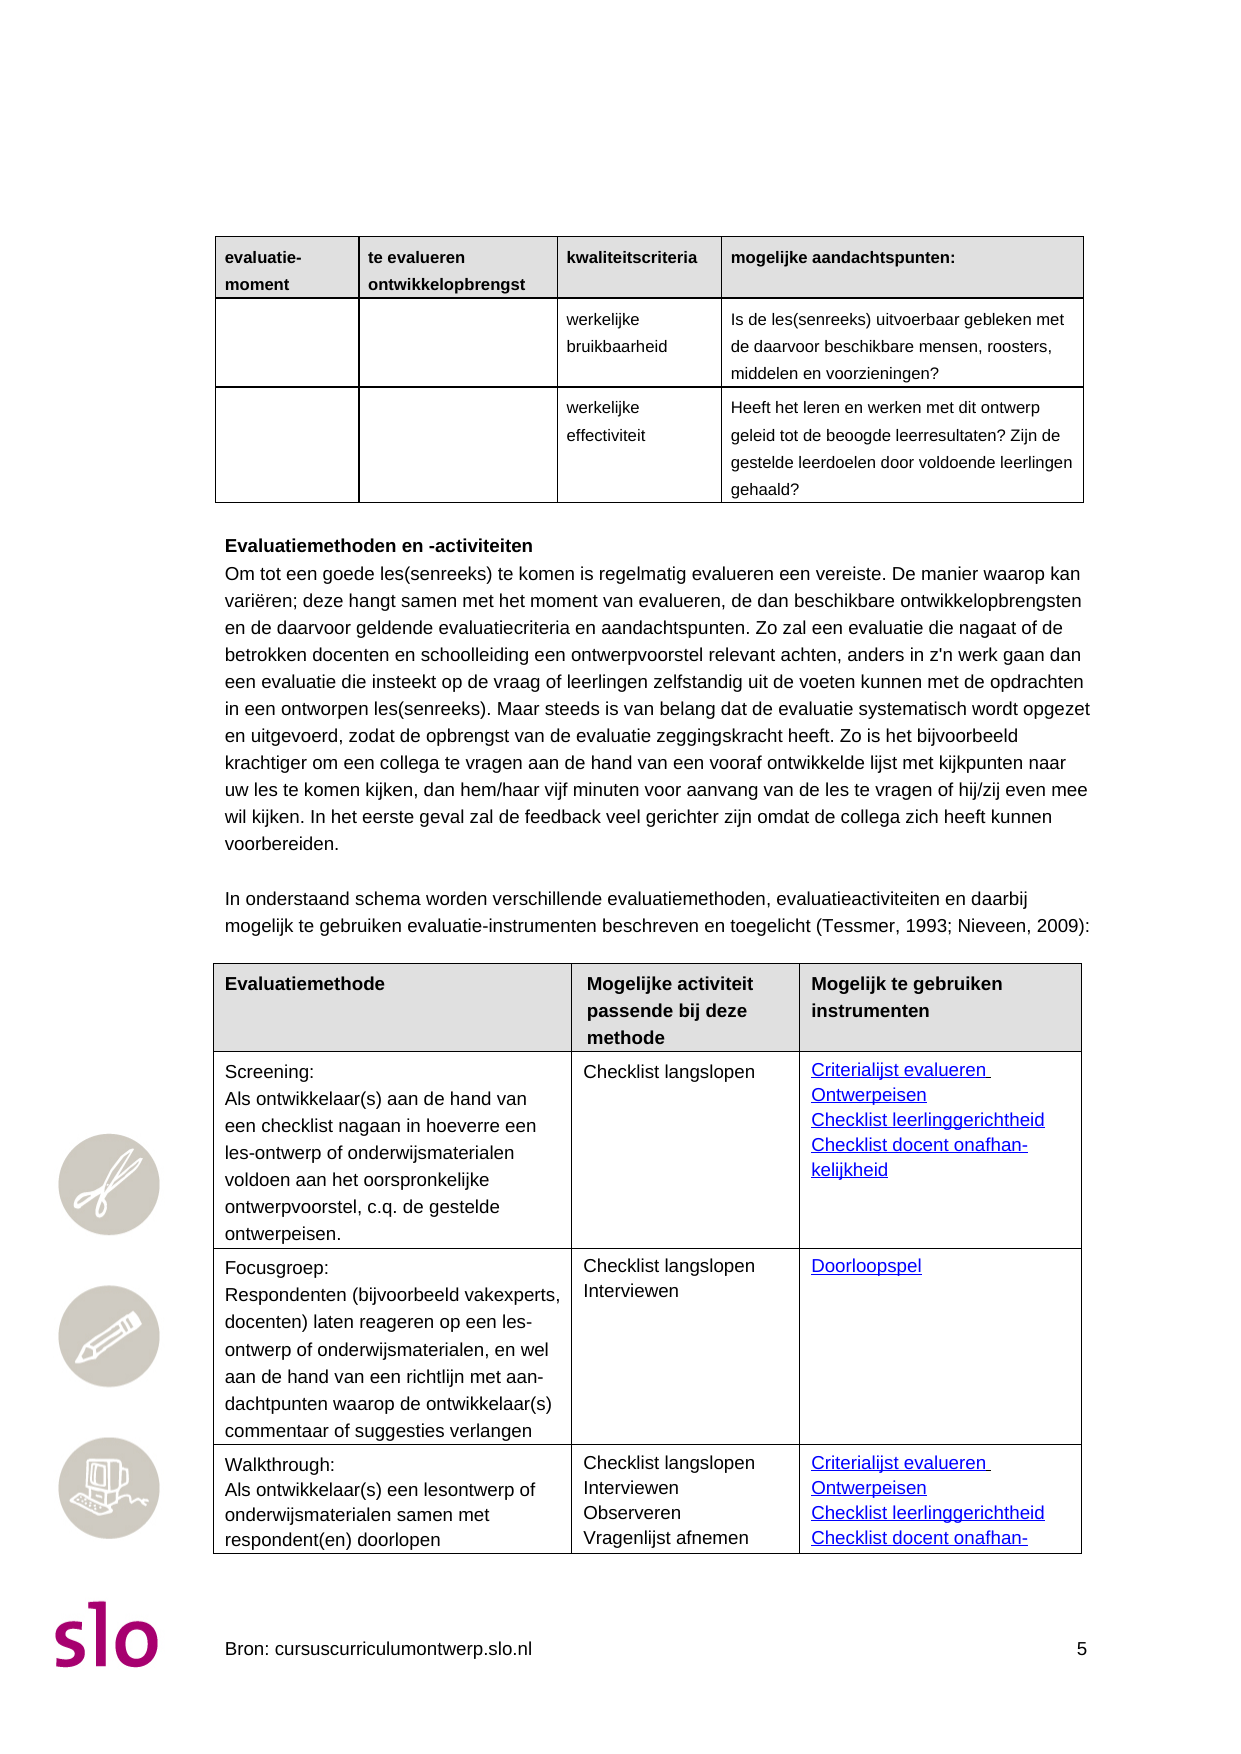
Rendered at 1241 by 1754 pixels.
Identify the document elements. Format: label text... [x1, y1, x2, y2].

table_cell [572, 1445, 799, 1553]
table_header Evaluatiemethode [214, 964, 571, 1051]
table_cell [800, 1445, 1081, 1553]
table_cell Checklist langslopen [572, 1052, 799, 1248]
table_cell Focusgroep: Respondenten (bijvoorbeeld vakexperts, docenten) laten reageren op een les-ontwerp of onderwijsmaterialen, en wel aan de hand van een richtlijn met aan-dachtpunten waarop de ontwikkelaar(s) commentaar of suggesties verlangen [214, 1249, 571, 1444]
table_cell werkelijke bruikbaarheid [558, 299, 721, 386]
text Evaluatiemethoden en -activiteiten [224, 530, 1092, 557]
table_header mogelijke aandachtspunten: [722, 237, 1083, 297]
table_cell Checklist langslopen Interviewen [572, 1249, 799, 1444]
text Om tot een goede les(senreeks) te komen is regelmatig evalueren een vereiste. De manier waarop kan variëren; deze hangt samen met het moment van evalueren, de dan beschikbare ontwikkelopbrengsten en de daarvoor geldende evaluatiecriteria en aandachtspunten. Zo zal een evaluatie die nagaat of de betrokken docenten en schoolleiding een ontwerpvoorstel relevant achten, anders in z'n werk gaan dan een evaluatie die insteekt op de vraag of leerlingen zelfstandig uit de voeten kunnen met de opdrachten in een ontworpen les(senreeks). Maar steeds is van belang dat de evaluatie systematisch wordt opgezet en uitgevoerd, zodat de opbrengst van de evaluatie zeggingskracht heeft. Zo is het bijvoorbeeld krachtiger om een collega te vragen aan de hand van een vooraf ontwikkelde lijst met kijkpunten naar uw les te komen kijken, dan hem/haar vijf minuten voor aanvang van de les te vragen of hij/zij even mee wil kijken. In het eerste geval zal de feedback veel gerichter zijn omdat de collega zich heeft kunnen voorbereiden. [224, 557, 1092, 855]
text In onderstaand schema worden verschillende evaluatiemethoden, evaluatieactiviteiten en daarbij mogelijk te gebruiken evaluatie-instrumenten beschreven en toegelicht (Tessmer, 1993; Nieveen, 2009): [224, 882, 1092, 936]
table_cell Heeft het leren en werken met dit ontwerp geleid tot de beoogde leerresultaten? Zijn de gestelde leerdoelen door voldoende leerlingen gehaald? [722, 388, 1083, 502]
table_header evaluatie-moment [216, 237, 358, 297]
table_header te evalueren ontwikkelopbrengst [360, 237, 557, 297]
table_cell Screening: Als ontwikkelaar(s) aan de hand van een checklist nagaan in hoeverre een les-ontwerp of onderwijsmaterialen voldoen aan het oorspronkelijke ontwerpvoorstel, c.q. de gestelde ontwerpeisen. [214, 1052, 571, 1248]
table_header Mogelijk te gebruiken instrumenten [800, 964, 1081, 1051]
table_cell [214, 1445, 571, 1553]
table_cell [360, 388, 557, 502]
table_cell Is de les(senreeks) uitvoerbaar gebleken met de daarvoor beschikbare mensen, roosters, middelen en voorzieningen? [722, 299, 1083, 386]
table_cell [216, 299, 358, 386]
table_cell [360, 299, 557, 386]
picture [37, 1117, 175, 1682]
table_cell werkelijke effectiviteit [558, 388, 721, 502]
table_cell Doorloopspel [800, 1249, 1081, 1444]
table_header kwaliteitscriteria [558, 237, 721, 297]
table_cell [216, 388, 358, 502]
table_cell Criterialijst evalueren Ontwerpeisen Checklist leerlinggerichtheid Checklist docent onafhan-kelijkheid [800, 1052, 1081, 1248]
table_header Mogelijke activiteit passende bij deze methode [572, 964, 799, 1051]
